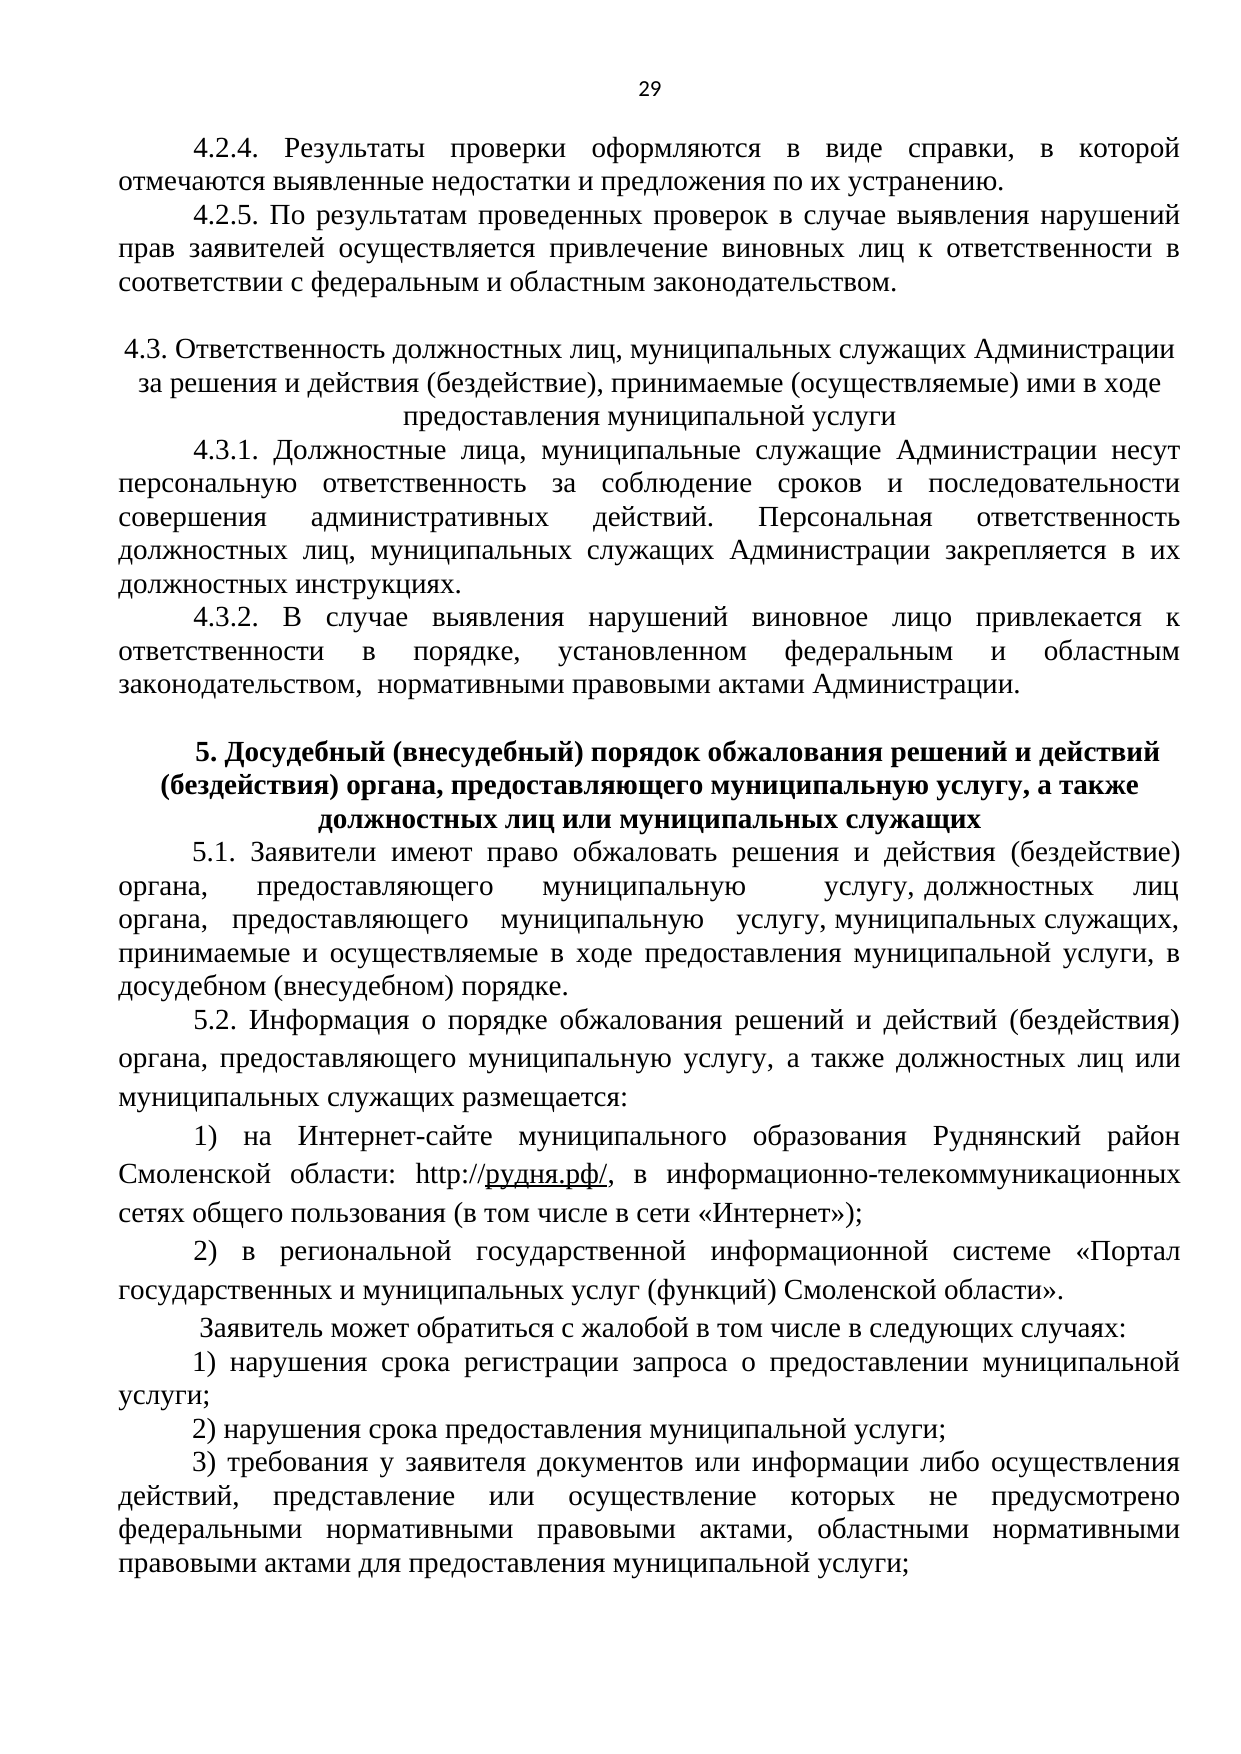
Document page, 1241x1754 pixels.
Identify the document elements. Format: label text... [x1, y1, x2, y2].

text 4.3.1. Должностные лица, муниципальные служащие Администрации несут персональную ответственность за соблюдение сроков и последовательности совершения административных действий. Персональная ответственность должностных лиц, муниципальных служащих Администрации закрепляется в их должностных инструкциях. [118, 432, 1181, 599]
text 2) нарушения срока предоставления муниципальной услуги; [118, 1411, 1181, 1444]
text 4.2.5. По результатам проведенных проверок в случае выявления нарушений прав заявителей осуществляется привлечение виновных лиц к ответственности в соответствии с федеральным и областным законодательством. [118, 197, 1181, 298]
text Заявитель может обратиться с жалобой в том числе в следующих случаях: [118, 1310, 1181, 1344]
text 1) нарушения срока регистрации запроса о предоставлении муниципальной услуги; [118, 1344, 1181, 1411]
text 1) на Интернет-сайте муниципального образования Руднянский район Смоленской области: http://рудня.рф/, в информационно-телекоммуникационных сетях общего пользования (в том числе в сети «Интернет»); [118, 1118, 1181, 1228]
text 4.2.4. Результаты проверки оформляются в виде справки, в которой отмечаются выявленные недостатки и предложения по их устранению. [118, 130, 1181, 197]
text 5. Досудебный (внесудебный) порядок обжалования решений и действий (бездействия) органа, предоставляющего муниципальную услугу, а также должностных лиц или муниципальных служащих [118, 734, 1181, 834]
text 3) требования у заявителя документов или информации либо осуществления действий, представление или осуществление которых не предусмотрено федеральными нормативными правовыми актами, областными нормативными правовыми актами для предоставления муниципальной услуги; [118, 1444, 1181, 1579]
text 5.2. Информация о порядке обжалования решений и действий (бездействия) органа, предоставляющего муниципальную услугу, а также должностных лиц или муниципальных служащих размещается: [118, 1002, 1181, 1113]
text 5.1. Заявители имеют право обжаловать решения и действия (бездействие) органа, предоставляющего муниципальную услугу, должностных лиц органа, предоставляющего муниципальную услугу, муниципальных служащих, принимаемые и осуществляемые в ходе предоставления муниципальной услуги, в досудебном (внесудебном) порядке. [118, 834, 1181, 1002]
text 2) в региональной государственной информационной системе «Портал государственных и муниципальных услуг (функций) Смоленской области». [118, 1233, 1181, 1305]
text 4.3. Ответственность должностных лиц, муниципальных служащих Администрации за решения и действия (бездействие), принимаемые (осуществляемые) ими в ходе предоставления муниципальной услуги [118, 331, 1181, 432]
text 4.3.2. В случае выявления нарушений виновное лицо привлекается к ответственности в порядке, установленном федеральным и областным законодательством, нормативными правовыми актами Администрации. [118, 599, 1181, 700]
